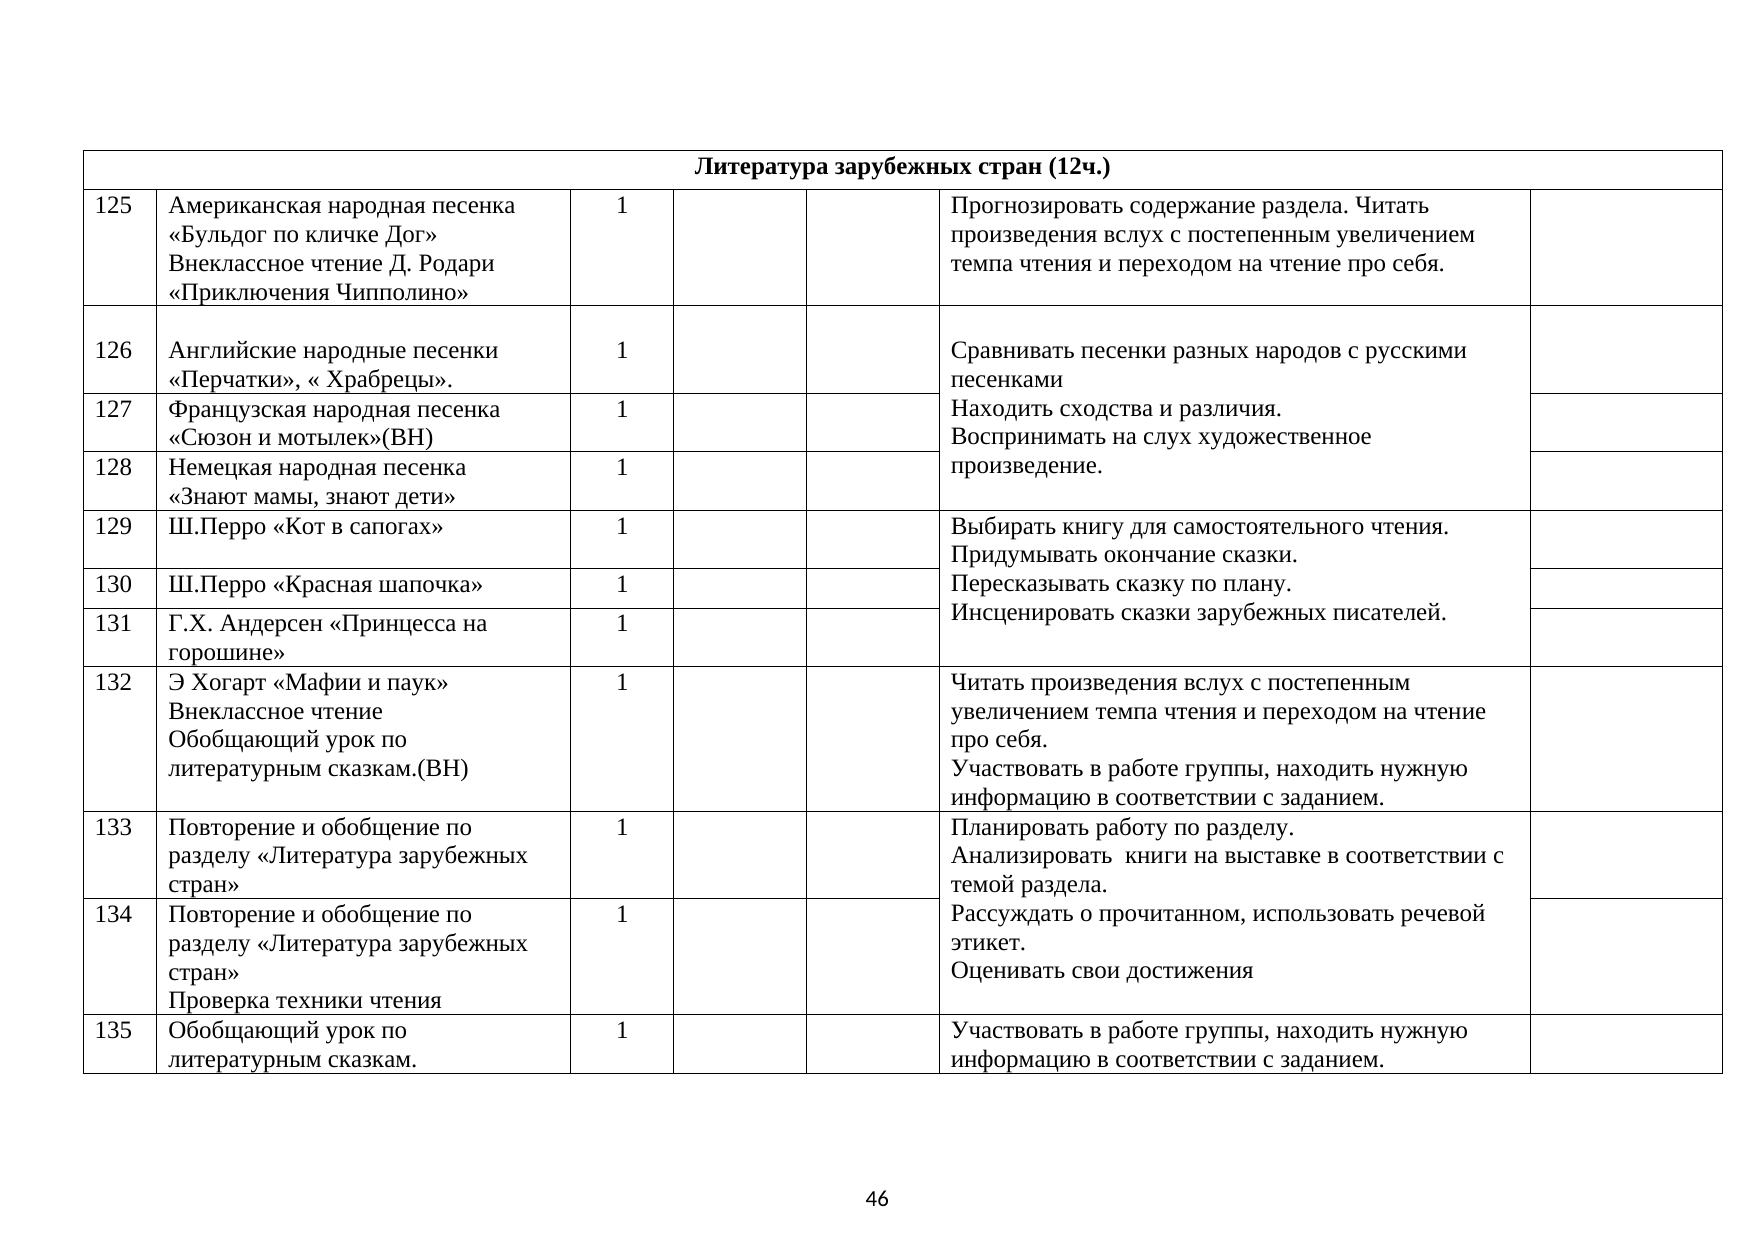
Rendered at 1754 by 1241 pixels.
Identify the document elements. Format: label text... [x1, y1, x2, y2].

table_cell 1 [571, 667, 673, 811]
table_cell Г.X. Андерсен «Принцесса на горошине» [157, 609, 570, 666]
table_cell 132 [84, 667, 156, 811]
table_cell [674, 511, 806, 568]
table_cell [1531, 306, 1722, 393]
table_cell [807, 609, 939, 666]
table_cell [807, 190, 939, 305]
table_cell [807, 452, 939, 510]
table_cell [674, 569, 806, 607]
table_cell 1 [571, 899, 673, 1014]
table_cell 131 [84, 609, 156, 666]
table_cell Литература зарубежных стран (12ч.) [84, 151, 1722, 189]
table_cell Английские народные песенки «Перчатки», « Храбрецы». [157, 306, 570, 393]
table_cell [674, 1015, 806, 1073]
table_cell 1 [571, 452, 673, 510]
table_cell 1 [571, 609, 673, 666]
table_cell 126 [84, 306, 156, 393]
table_cell [674, 667, 806, 811]
table_cell Читать произведения вслух с постепенным увеличением темпа чтения и переходом на чтение про себя. Участвовать в работе группы, находить нужную информацию в соответствии с заданием. [940, 667, 1530, 811]
table_cell Выбирать книгу для самостоятельного чтения. Придумывать окончание сказки. Пересказывать сказку по плану. Инсценировать сказки зарубежных писателей. [940, 511, 1530, 666]
table_cell Сравнивать песенки разных народов с русскими песенками Находить сходства и различия. Воспринимать на слух художественное произведение. [940, 306, 1530, 510]
table_cell 129 [84, 511, 156, 568]
table_cell Немецкая народная песенка «Знают мамы, знают дети» [157, 452, 570, 510]
table_cell 125 [84, 190, 156, 305]
table_cell 134 [84, 899, 156, 1014]
table_cell Американская народная песенка «Бульдог по кличке Дог» Внеклассное чтение Д. Родари «Приключения Чипполино» [157, 190, 570, 305]
table_cell 127 [84, 394, 156, 451]
table_cell [807, 569, 939, 607]
table_cell [807, 511, 939, 568]
table_cell 135 [84, 1015, 156, 1073]
table_cell [674, 609, 806, 666]
table_cell [807, 1015, 939, 1073]
table_cell [1531, 812, 1722, 898]
table_cell [674, 394, 806, 451]
table_cell [674, 899, 806, 1014]
table_cell [674, 452, 806, 510]
table_cell Повторение и обобщение по разделу «Литература зарубежных стран» [157, 812, 570, 898]
table_cell 1 [571, 569, 673, 607]
table_cell [1531, 899, 1722, 1014]
table_cell 1 [571, 812, 673, 898]
table_cell 128 [84, 452, 156, 510]
table_cell [1531, 1015, 1722, 1073]
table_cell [940, 1015, 1530, 1073]
table_cell Ш.Перро «Красная шапочка» [157, 569, 570, 607]
table_cell 1 [571, 1015, 673, 1073]
table_cell [807, 667, 939, 811]
table_cell 1 [571, 394, 673, 451]
table_cell [1531, 569, 1722, 607]
table_cell [1531, 667, 1722, 811]
table_cell 133 [84, 812, 156, 898]
table_cell [807, 394, 939, 451]
table_cell 1 [571, 306, 673, 393]
table_cell [1531, 190, 1722, 305]
table_cell [807, 899, 939, 1014]
table_cell [807, 812, 939, 898]
table_cell [1531, 511, 1722, 568]
table_cell 1 [571, 511, 673, 568]
table_cell Ш.Перро «Кот в сапогах» [157, 511, 570, 568]
table_cell Планировать работу по разделу. Анализировать книги на выставке в соответствии с темой раздела. Рассуждать о прочитанном, использовать речевой этикет. Оценивать свои достижения [940, 812, 1530, 1014]
table_cell 130 [84, 569, 156, 607]
table_cell Прогнозировать содержание раздела. Читать произведения вслух с постепенным увеличением темпа чтения и переходом на чтение про себя. [940, 190, 1530, 305]
table_cell [1531, 609, 1722, 666]
table_cell [674, 190, 806, 305]
table_cell Французская народная песенка «Сюзон и мотылек»(ВН) [157, 394, 570, 451]
table_cell [1531, 394, 1722, 451]
table_cell [674, 812, 806, 898]
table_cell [157, 1015, 570, 1073]
table_cell Э Хогарт «Мафии и паук» Внеклассное чтение Обобщающий урок по литературным сказкам.(ВН) [157, 667, 570, 811]
table_cell [807, 306, 939, 393]
table_cell [1531, 452, 1722, 510]
table_cell Повторение и обобщение по разделу «Литература зарубежных стран» Проверка техники чтения [157, 899, 570, 1014]
table_cell 1 [571, 190, 673, 305]
table_cell [674, 306, 806, 393]
